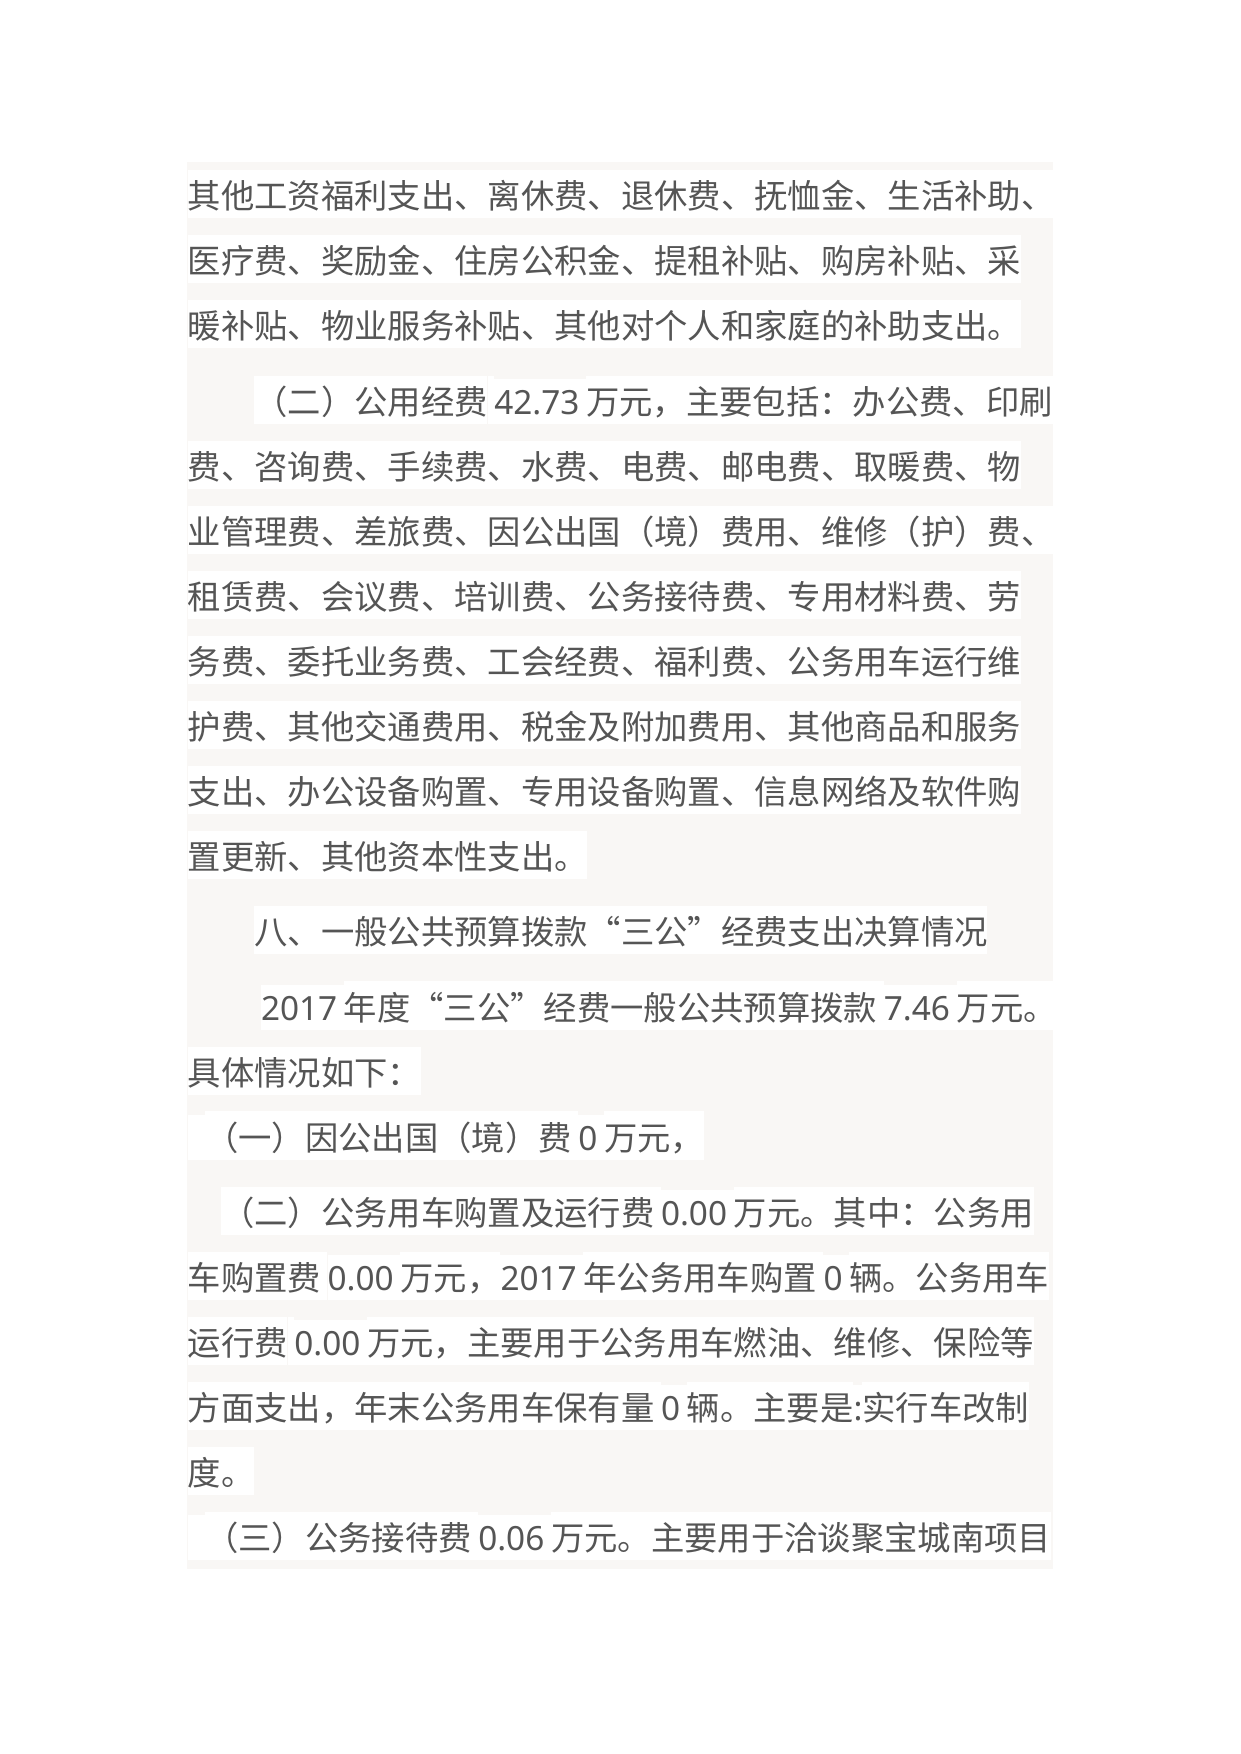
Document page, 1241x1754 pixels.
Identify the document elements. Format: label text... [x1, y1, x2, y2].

text （二）公用经费42.73万元，主要包括：办公费、印刷费、咨询费、手续费、水费、电费、邮电费、取暖费、物业管理费、差旅费、因公出国（境）费用、维修（护）费、租赁费、会议费、培训费、公务接待费、专用材料费、劳务费、委托业务费、工会经费、福利费、公务用车运行维护费、其他交通费用、税金及附加费用、其他商品和服务支出、办公设备购置、专用设备购置、信息网络及软件购置更新、其他资本性支出。 [187, 367, 1053, 887]
text 八、一般公共预算拨款“三公”经费支出决算情况 [187, 898, 1053, 963]
text 2017年度“三公”经费一般公共预算拨款7.46万元。具体情况如下： （一）因公出国（境）费0万元， [187, 973, 1053, 1168]
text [187, 162, 1053, 357]
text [187, 1179, 1053, 1569]
